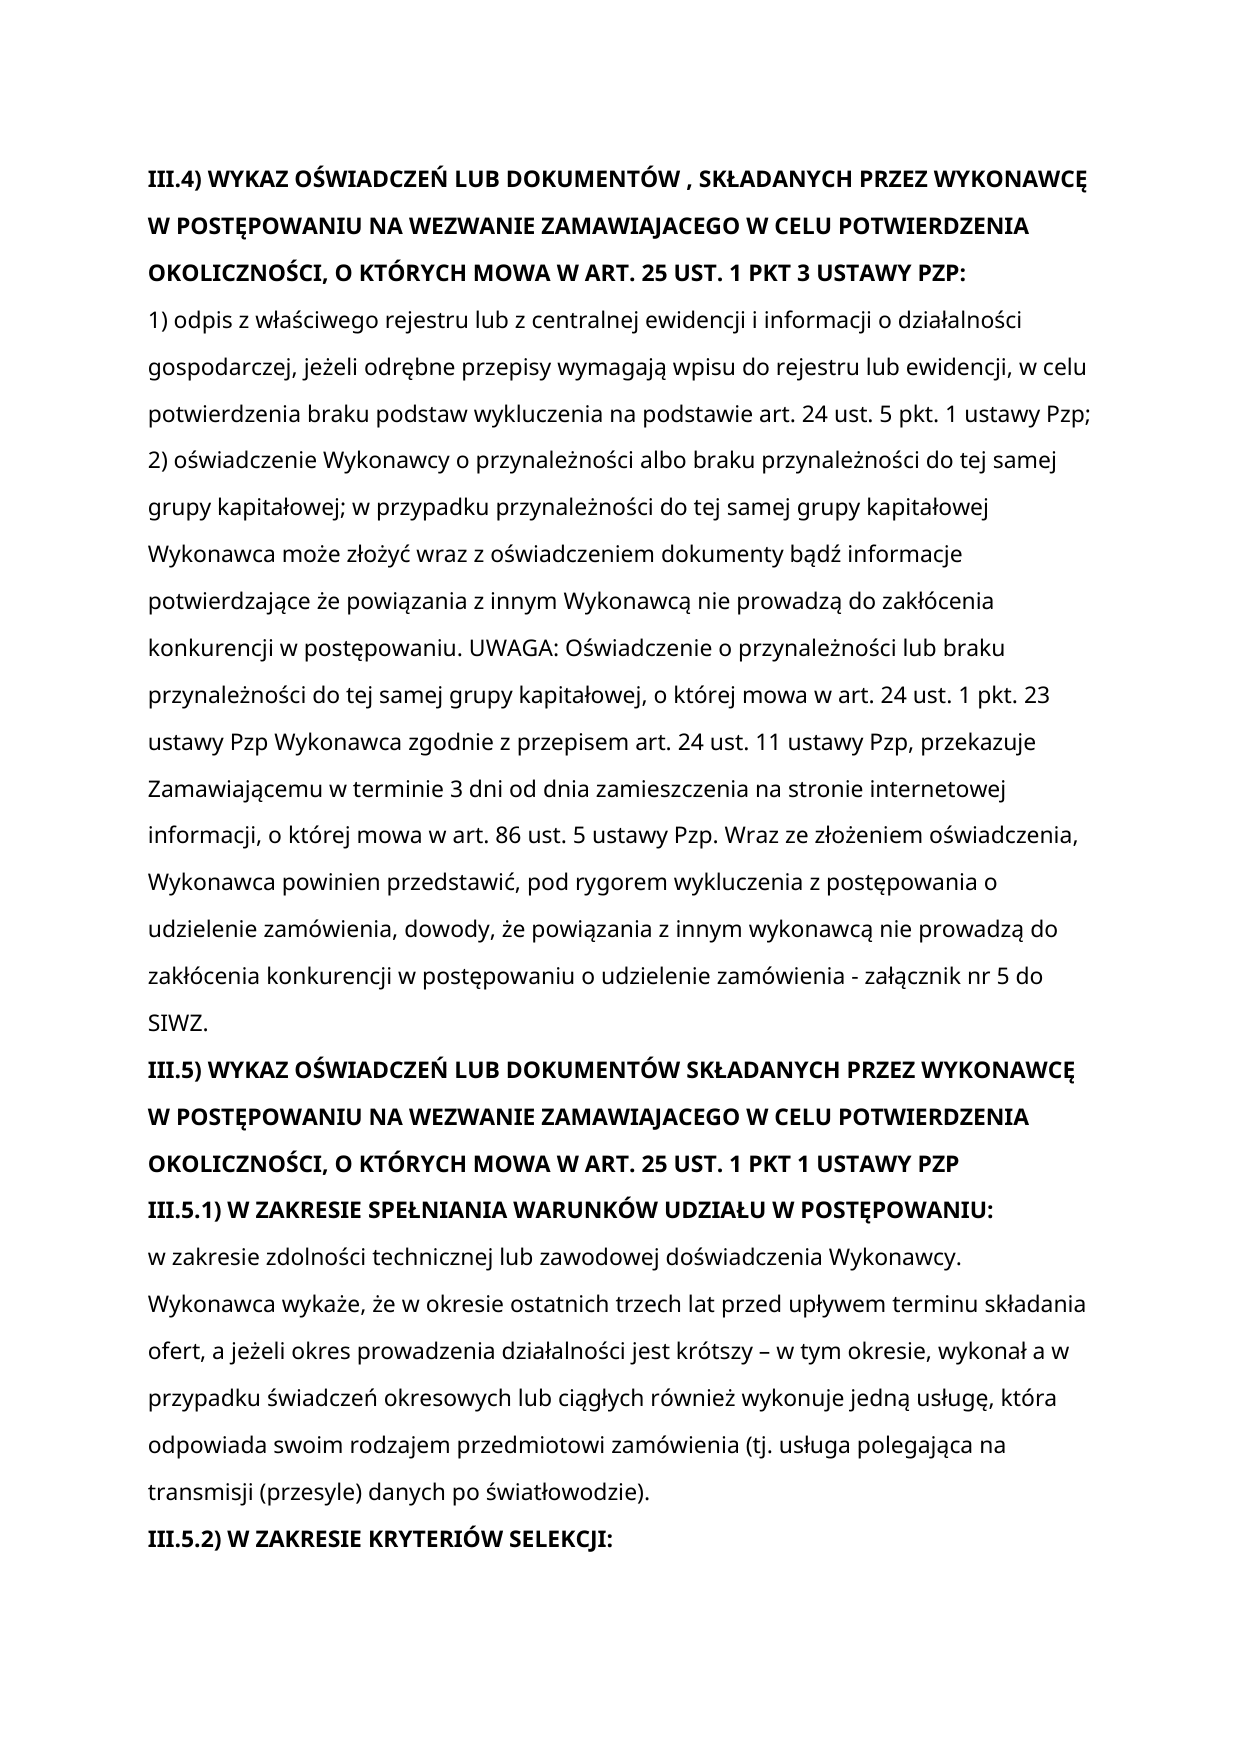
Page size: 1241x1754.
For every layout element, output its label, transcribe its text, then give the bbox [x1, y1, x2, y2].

text III.4) WYKAZ OŚWIADCZEŃ LUB DOKUMENTÓW , SKŁADANYCH PRZEZ WYKONAWCĘ W POSTĘPOWANIU NA WEZWANIE ZAMAWIAJACEGO W CELU POTWIERDZENIA OKOLICZNOŚCI, O KTÓRYCH MOWA W ART. 25 UST. 1 PKT 3 USTAWY PZP: [148, 148, 1093, 288]
text III.5.1) W ZAKRESIE SPEŁNIANIA WARUNKÓW UDZIAŁU W POSTĘPOWANIU: w zakresie zdolności technicznej lub zawodowej doświadczenia Wykonawcy. Wykonawca wykaże, że w okresie ostatnich trzech lat przed upływem terminu składania ofert, a jeżeli okres prowadzenia działalności jest krótszy – w tym okresie, wykonał a w przypadku świadczeń okresowych lub ciągłych również wykonuje jedną usługę, która odpowiada swoim rodzajem przedmiotowi zamówienia (tj. usługa polegająca na transmisji (przesyle) danych po światłowodzie). III.5.2) W ZAKRESIE KRYTERIÓW SELEKCJI: [148, 1179, 1093, 1554]
text III.5) WYKAZ OŚWIADCZEŃ LUB DOKUMENTÓW SKŁADANYCH PRZEZ WYKONAWCĘ W POSTĘPOWANIU NA WEZWANIE ZAMAWIAJACEGO W CELU POTWIERDZENIA OKOLICZNOŚCI, O KTÓRYCH MOWA W ART. 25 UST. 1 PKT 1 USTAWY PZP [148, 1038, 1093, 1179]
text 1) odpis z właściwego rejestru lub z centralnej ewidencji i informacji o działalności gospodarczej, jeżeli odrębne przepisy wymagają wpisu do rejestru lub ewidencji, w celu potwierdzenia braku podstaw wykluczenia na podstawie art. 24 ust. 5 pkt. 1 ustawy Pzp; 2) oświadczenie Wykonawcy o przynależności albo braku przynależności do tej samej grupy kapitałowej; w przypadku przynależności do tej samej grupy kapitałowej Wykonawca może złożyć wraz z oświadczeniem dokumenty bądź informacje potwierdzające że powiązania z innym Wykonawcą nie prowadzą do zakłócenia konkurencji w postępowaniu. UWAGA: Oświadczenie o przynależności lub braku przynależności do tej samej grupy kapitałowej, o której mowa w art. 24 ust. 1 pkt. 23 ustawy Pzp Wykonawca zgodnie z przepisem art. 24 ust. 11 ustawy Pzp, przekazuje Zamawiającemu w terminie 3 dni od dnia zamieszczenia na stronie internetowej informacji, o której mowa w art. 86 ust. 5 ustawy Pzp. Wraz ze złożeniem oświadczenia, Wykonawca powinien przedstawić, pod rygorem wykluczenia z postępowania o udzielenie zamówienia, dowody, że powiązania z innym wykonawcą nie prowadzą do zakłócenia konkurencji w postępowaniu o udzielenie zamówienia - załącznik nr 5 do SIWZ. [148, 288, 1093, 1038]
